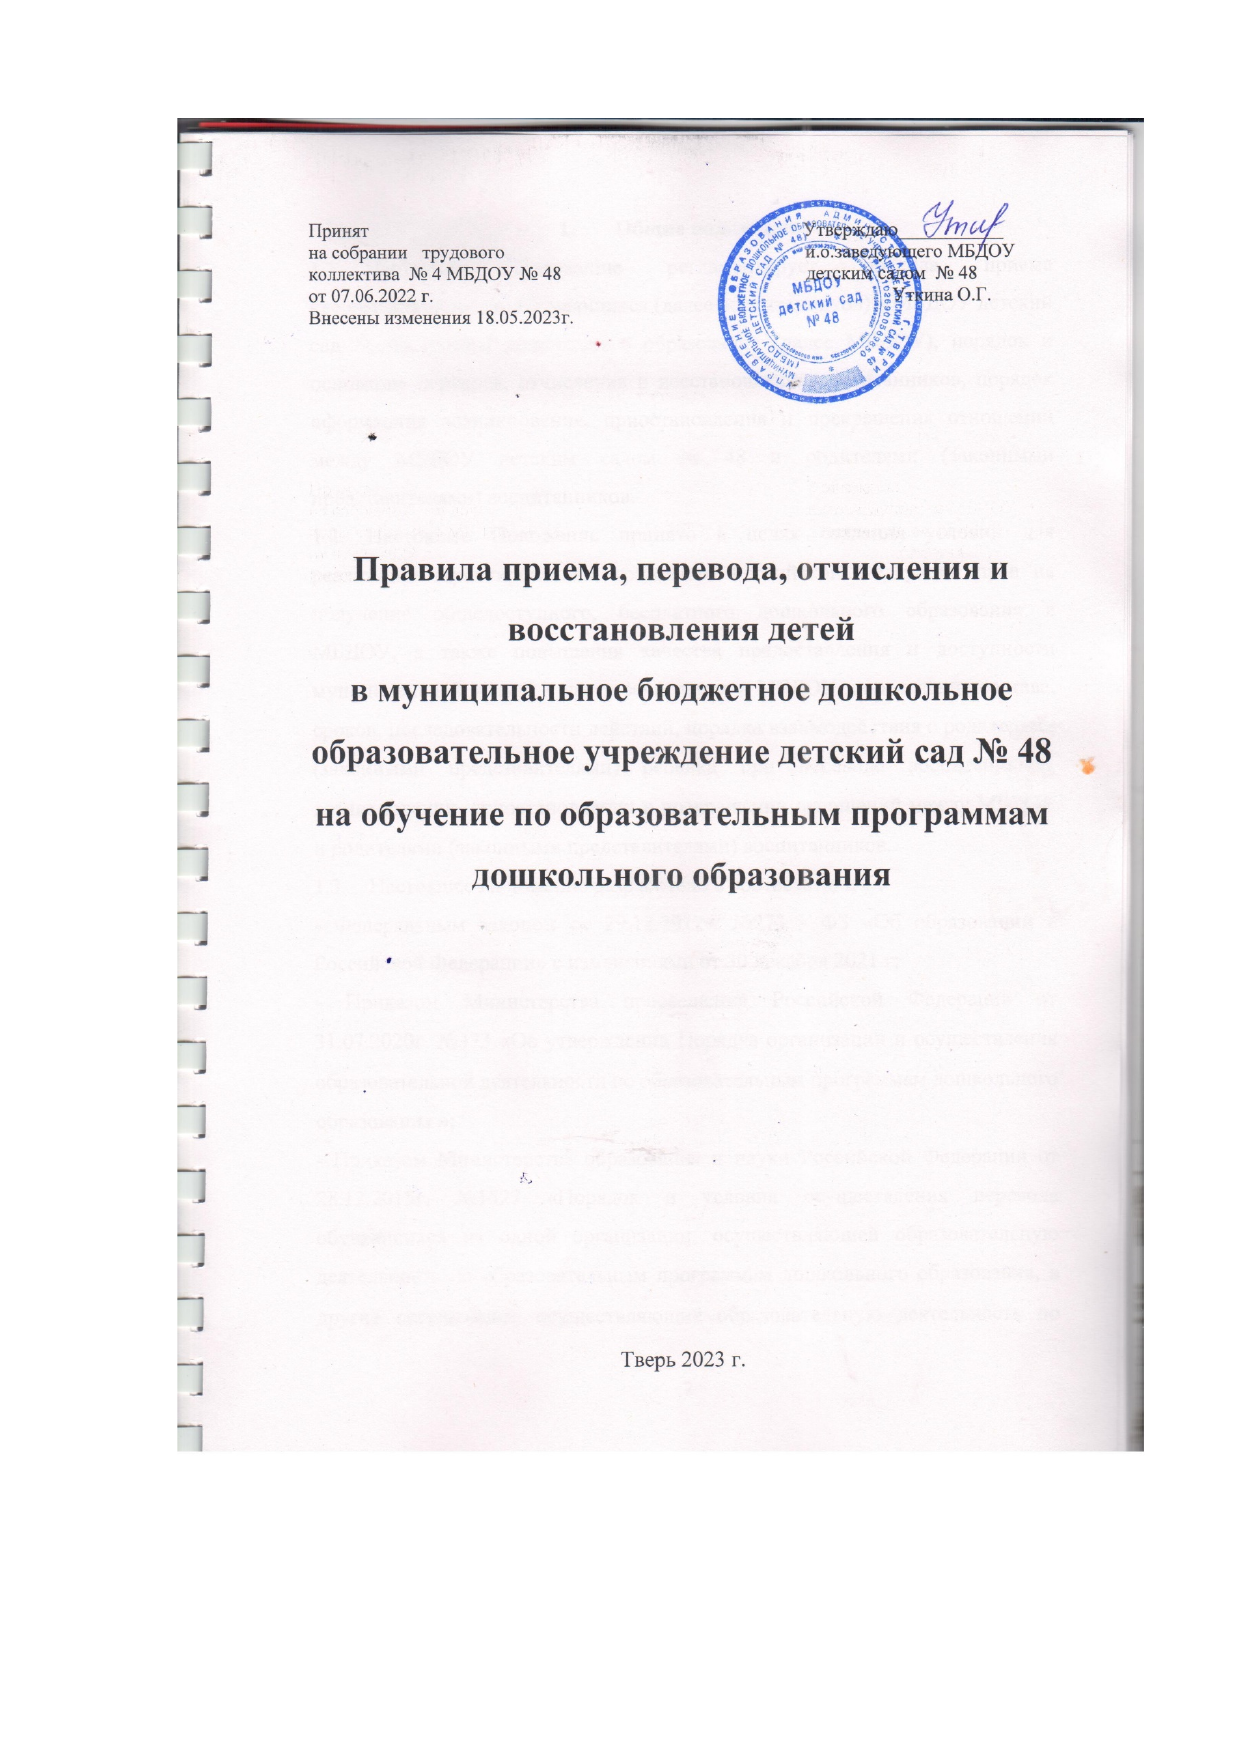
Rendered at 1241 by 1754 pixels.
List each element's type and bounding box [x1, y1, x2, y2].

picture [177, 118, 1152, 1458]
